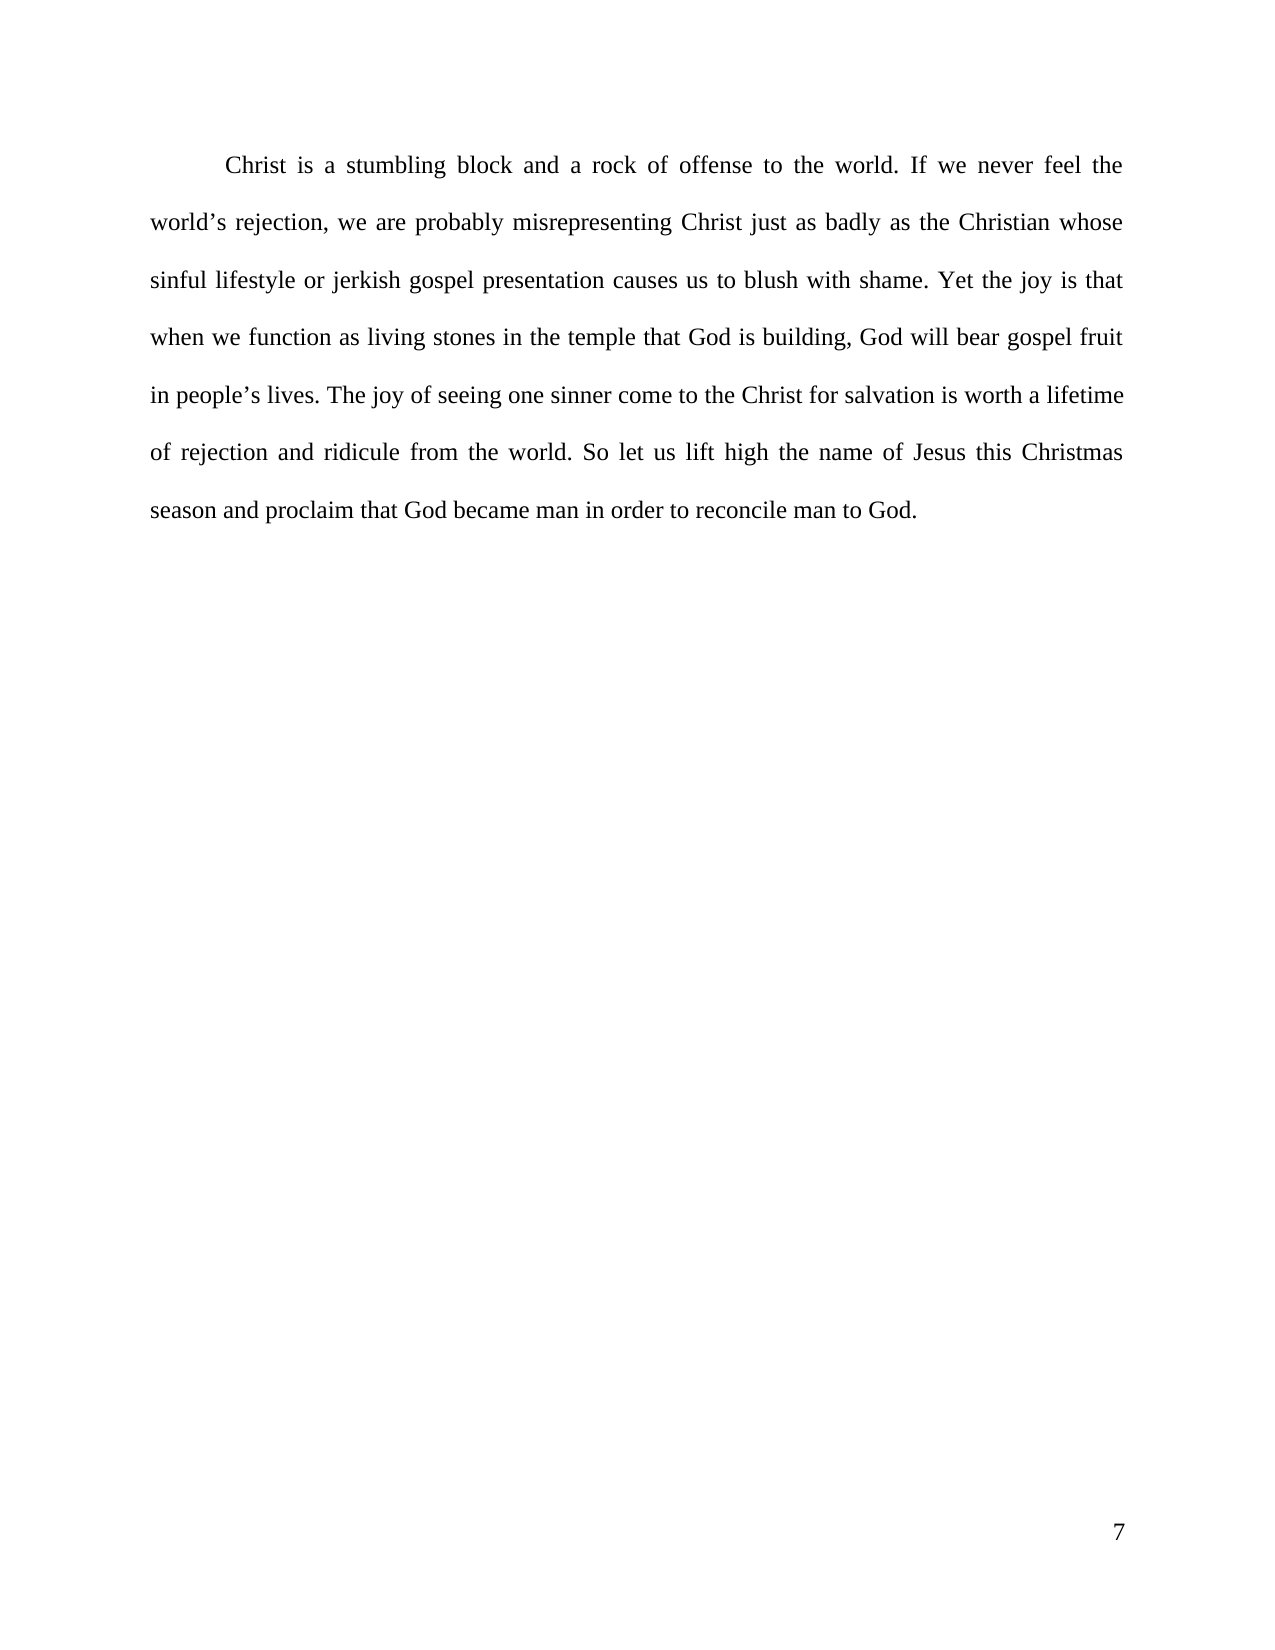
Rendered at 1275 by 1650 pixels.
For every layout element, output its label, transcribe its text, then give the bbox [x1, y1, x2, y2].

text Christ is a stumbling block and a rock of offense to the world. If we never feel the world’s rejection, we are probably misrepresenting Christ just as badly as the Christian whose sinful lifestyle or jerkish gospel presentation causes us to blush with shame. Yet the joy is that when we function as living stones in the temple that God is building, God will bear gospel fruit in people’s lives. The joy of seeing one sinner come to the Christ for salvation is worth a lifetime of rejection and ridicule from the world. So let us lift high the name of Jesus this Christmas season and proclaim that God became man in order to reconcile man to God. [150, 150, 1125, 524]
